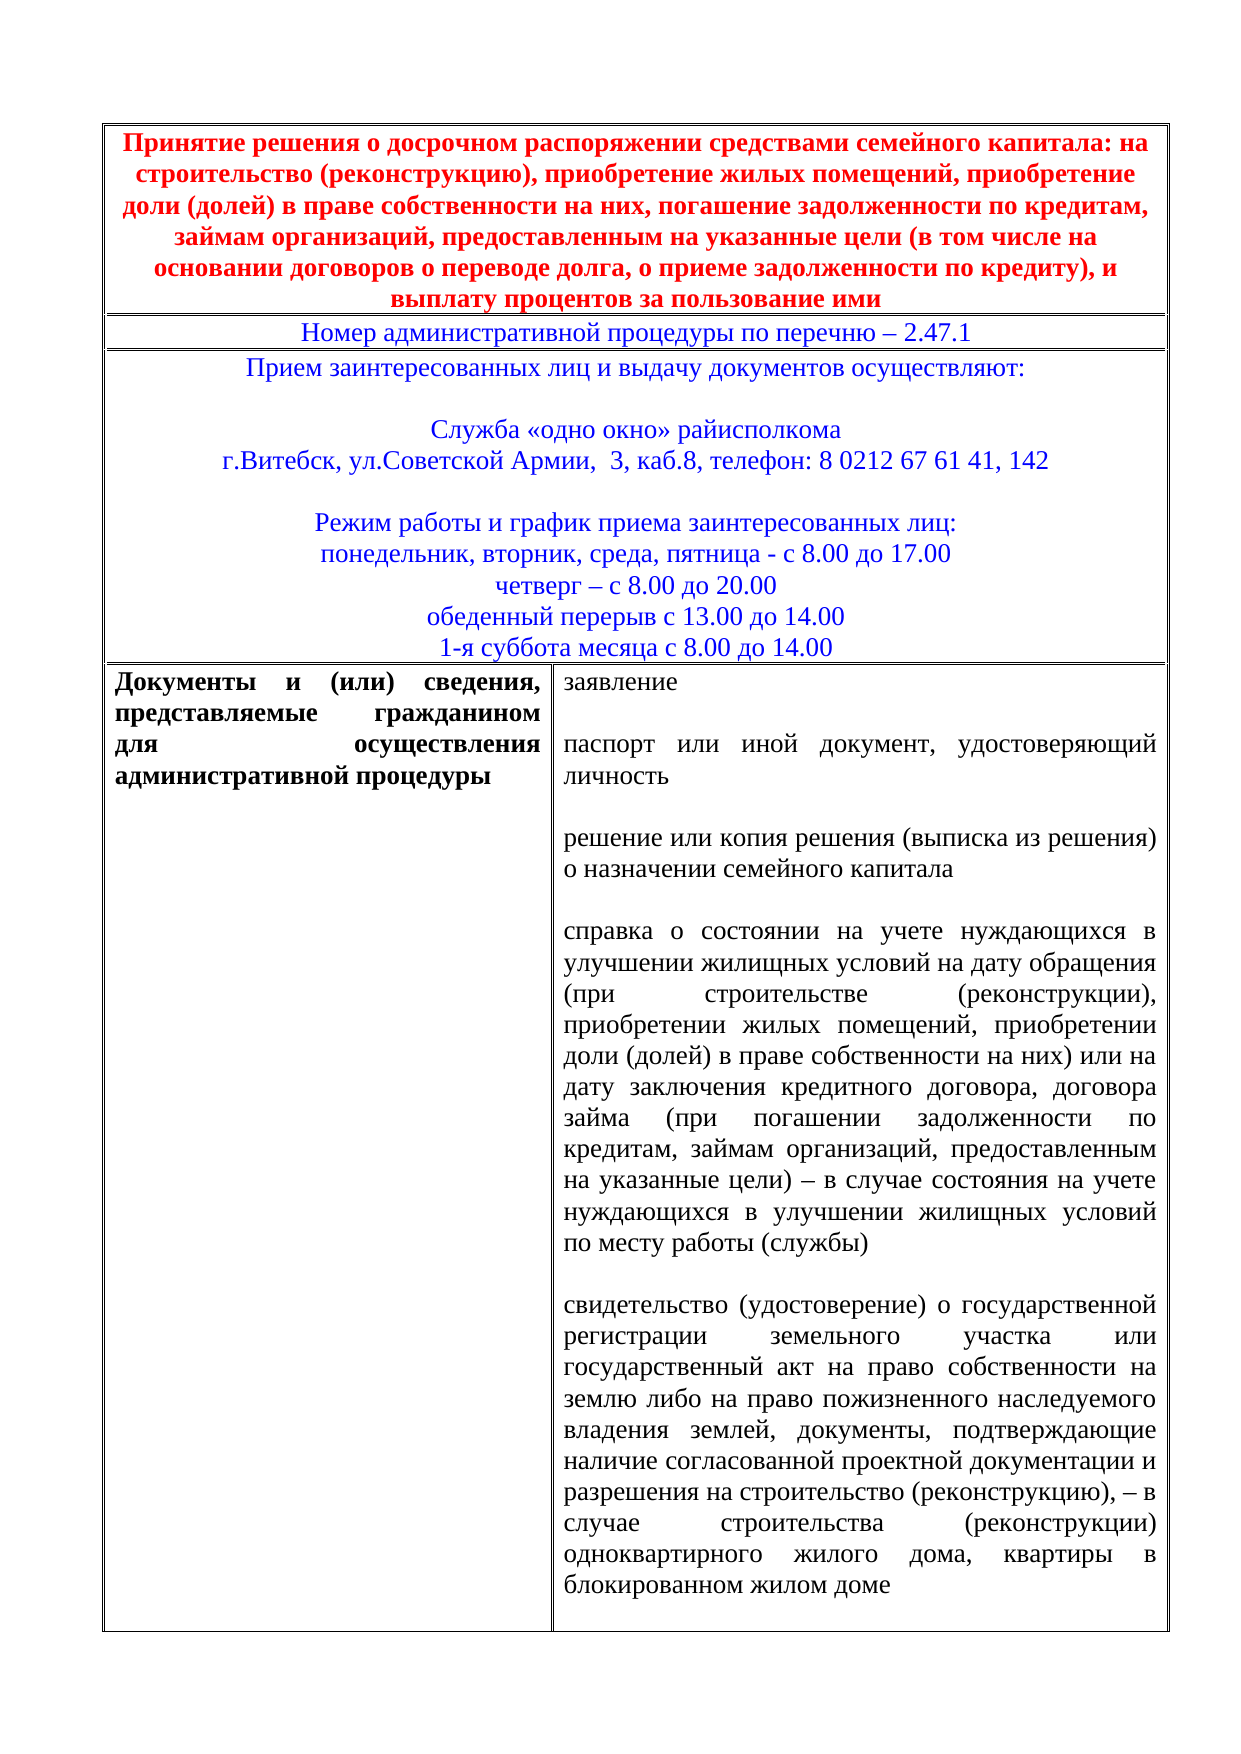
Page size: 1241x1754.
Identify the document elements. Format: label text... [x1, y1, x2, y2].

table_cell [552, 662, 1168, 1631]
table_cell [103, 662, 552, 1631]
table_header Принятие решения о досрочном распоряжении средствами семейного капитала: на строительство (реконструкцию), приобретение жилых помещений, приобретение доли (долей) в праве собственности на них, погашение задолженности по кредитам, займам организаций, предоставленным на указанные цели (в том числе на основании договоров о переводе долга, о приеме задолженности по кредиту), и выплату процентов за пользование ими [105, 126, 1167, 313]
table_cell Прием заинтересованных лиц и выдачу документов осуществляют: Служба «одно окно» райисполкома г.Витебск, ул.Советской Армии, 3, каб.8, телефон: 8 0212 67 61 41, 142 Режим работы и график приема заинтересованных лиц: понедельник, вторник, среда, пятница - с 8.00 до 17.00 четверг – с 8.00 до 20.00 обеденный перерыв с 13.00 до 14.00 1-я суббота месяца с 8.00 до 14.00 [105, 348, 1167, 662]
table_cell Номер административной процедуры по перечню – 2.47.1 [103, 313, 1168, 348]
